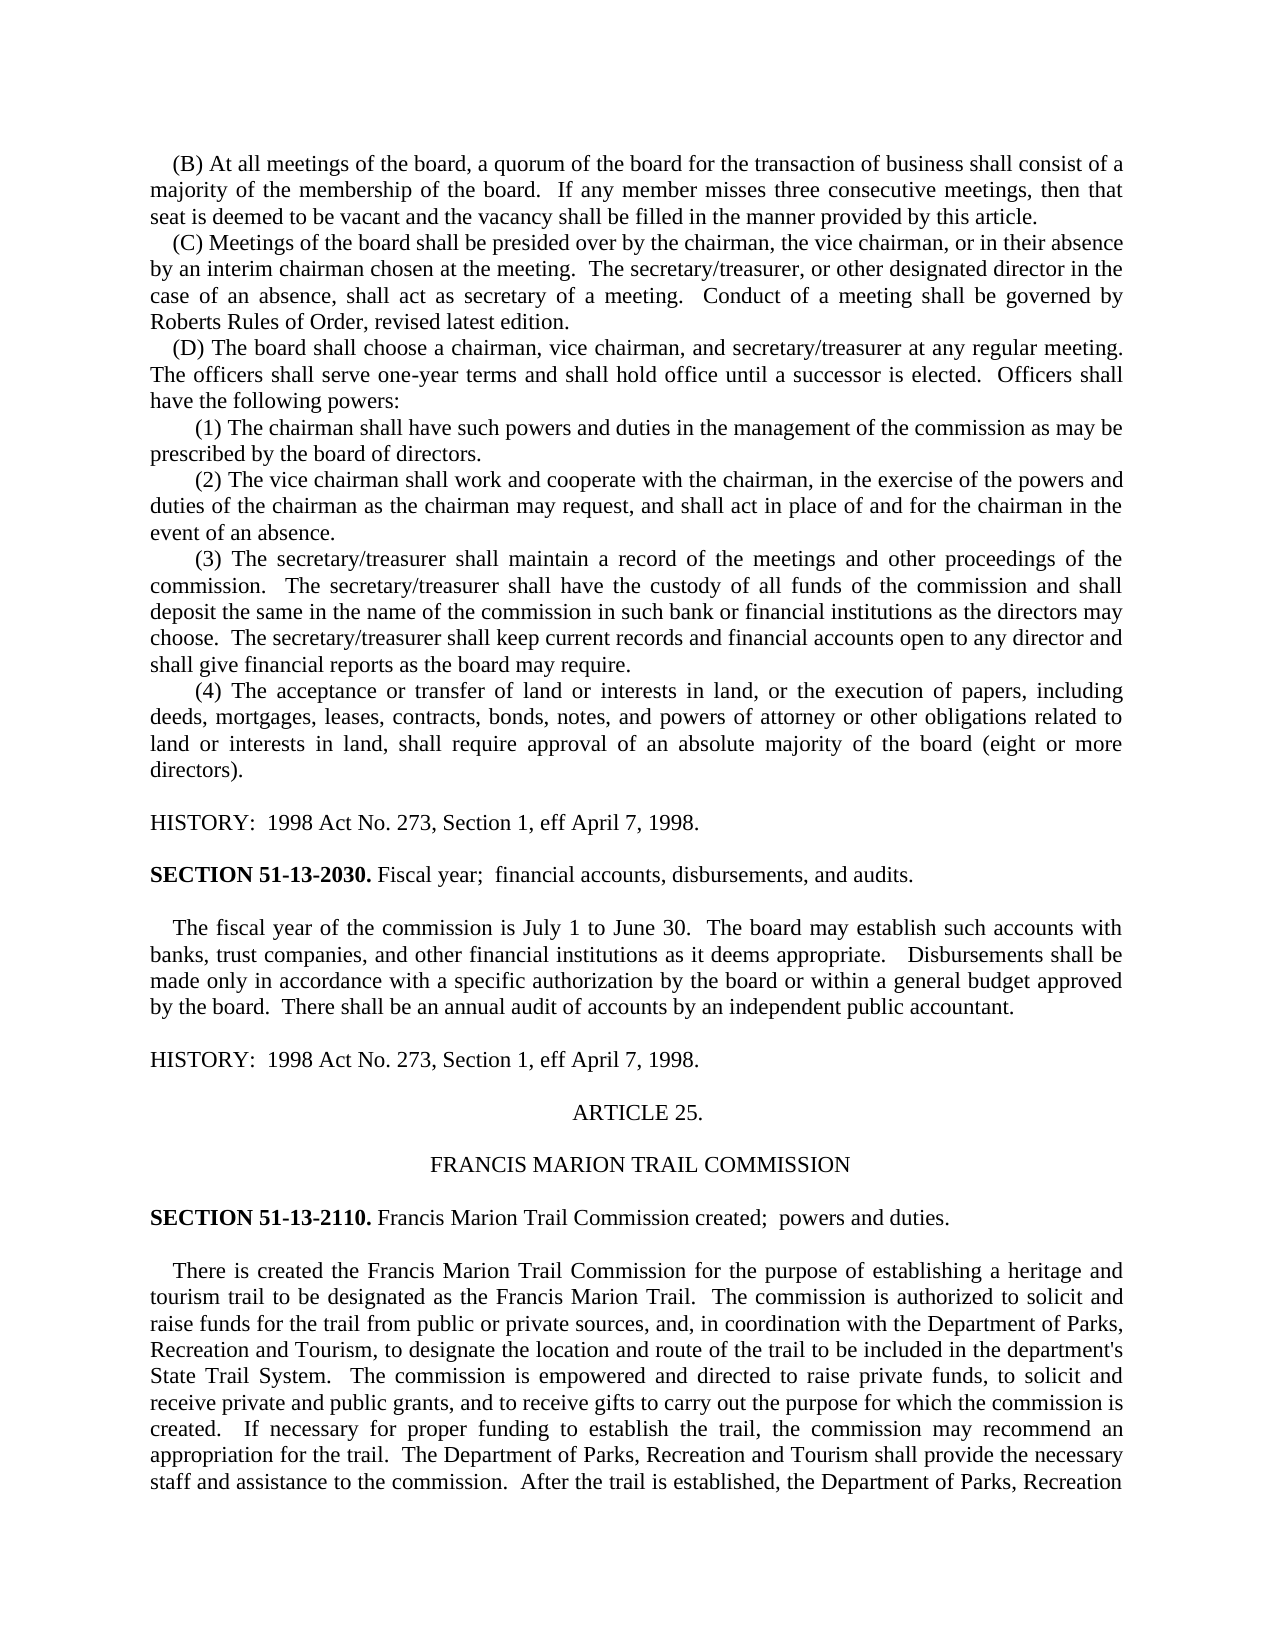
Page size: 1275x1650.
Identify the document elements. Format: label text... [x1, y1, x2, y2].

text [150, 1257, 1125, 1494]
text (B) At all meetings of the board, a quorum of the board for the transaction of business shall consist of a majority of the membership of the board. If any member misses three consecutive meetings, then that seat is deemed to be vacant and the vacancy shall be filled in the manner provided by this article. [150, 150, 1125, 229]
text (4) The acceptance or transfer of land or interests in land, or the execution of papers, including deeds, mortgages, leases, contracts, bonds, notes, and powers of attorney or other obligations related to land or interests in land, shall require approval of an absolute majority of the board (eight or more directors). [150, 677, 1125, 782]
text SECTION 51-13-2030. Fiscal year; financial accounts, disbursements, and audits. [150, 862, 1125, 888]
text ARTICLE 25. [150, 1099, 1125, 1125]
text FRANCIS MARION TRAIL COMMISSION [150, 1151, 1125, 1178]
text (3) The secretary/treasurer shall maintain a record of the meetings and other proceedings of the commission. The secretary/treasurer shall have the custody of all funds of the commission and shall deposit the same in the name of the commission in such bank or financial institutions as the directors may choose. The secretary/treasurer shall keep current records and financial accounts open to any director and shall give financial reports as the board may require. [150, 545, 1125, 677]
text (1) The chairman shall have such powers and duties in the management of the commission as may be prescribed by the board of directors. [150, 413, 1125, 466]
text HISTORY: 1998 Act No. 273, Section 1, eff April 7, 1998. [150, 1046, 1125, 1072]
text HISTORY: 1998 Act No. 273, Section 1, eff April 7, 1998. [150, 809, 1125, 835]
text (D) The board shall choose a chairman, vice chairman, and secretary/treasurer at any regular meeting. The officers shall serve one-year terms and shall hold office until a successor is elected. Officers shall have the following powers: [150, 334, 1125, 413]
text (2) The vice chairman shall work and cooperate with the chairman, in the exercise of the powers and duties of the chairman as the chairman may request, and shall act in place of and for the chairman in the event of an absence. [150, 466, 1125, 545]
text (C) Meetings of the board shall be presided over by the chairman, the vice chairman, or in their absence by an interim chairman chosen at the meeting. The secretary/treasurer, or other designated director in the case of an absence, shall act as secretary of a meeting. Conduct of a meeting shall be governed by Roberts Rules of Order, revised latest edition. [150, 229, 1125, 334]
text The fiscal year of the commission is July 1 to June 30. The board may establish such accounts with banks, trust companies, and other financial institutions as it deems appropriate. Disbursements shall be made only in accordance with a specific authorization by the board or within a general budget approved by the board. There shall be an annual audit of accounts by an independent public accountant. [150, 914, 1125, 1020]
text SECTION 51-13-2110. Francis Marion Trail Commission created; powers and duties. [150, 1204, 1125, 1231]
